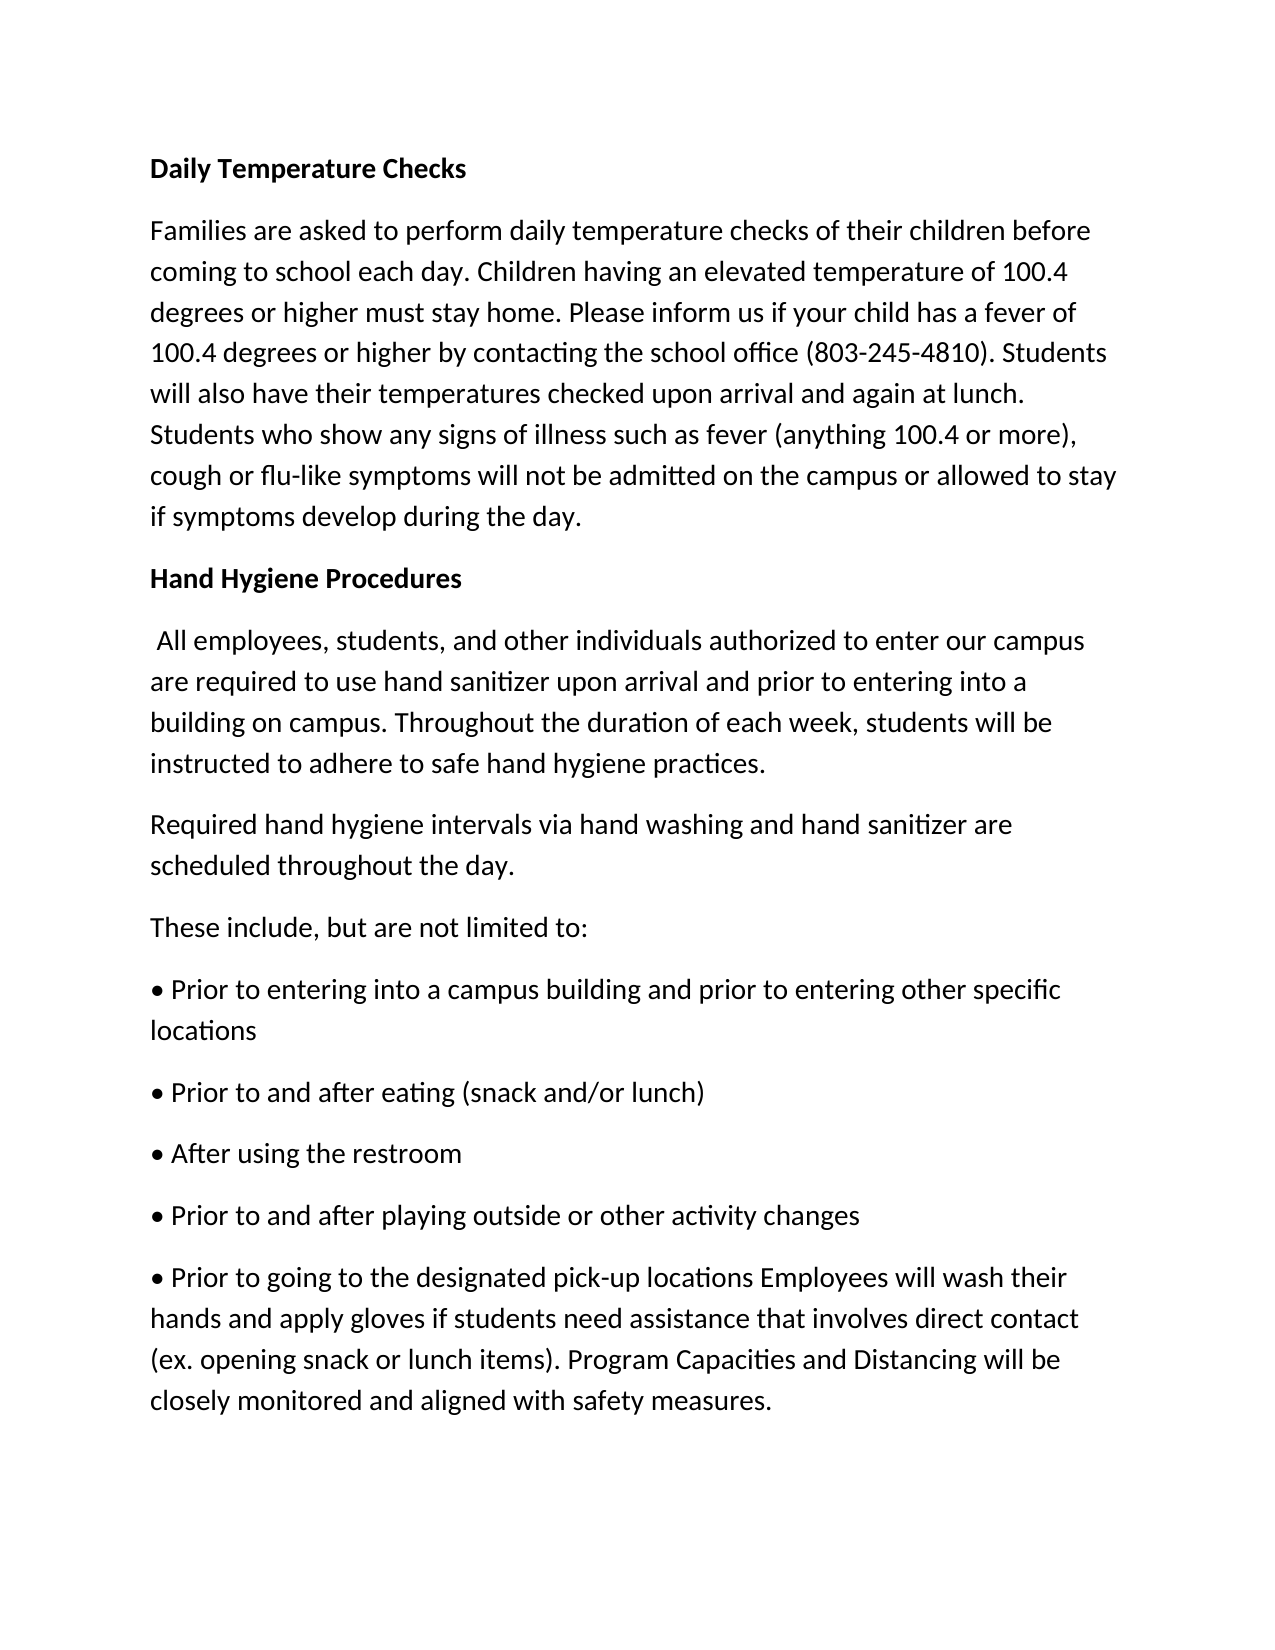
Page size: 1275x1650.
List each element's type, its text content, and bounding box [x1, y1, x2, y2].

text • Prior to and after playing outside or other activity changes [150, 1197, 1125, 1233]
text • Prior to going to the designated pick-up locations Employees will wash their hands and apply gloves if students need assistance that involves direct contact (ex. opening snack or lunch items). Program Capacities and Distancing will be closely monitored and aligned with safety measures. [150, 1259, 1125, 1417]
text • After using the restroom [150, 1135, 1125, 1171]
text Required hand hygiene intervals via hand washing and hand sanitizer are scheduled throughout the day. [150, 806, 1125, 883]
text All employees, students, and other individuals authorized to enter our campus are required to use hand sanitizer upon arrival and prior to entering into a building on campus. Throughout the duration of each week, students will be instructed to adhere to safe hand hygiene practices. [150, 622, 1125, 780]
text Families are asked to perform daily temperature checks of their children before coming to school each day. Children having an elevated temperature of 100.4 degrees or higher must stay home. Please inform us if your child has a fever of 100.4 degrees or higher by contacting the school office (803-245-4810). Students will also have their temperatures checked upon arrival and again at lunch. Students who show any signs of illness such as fever (anything 100.4 or more), cough or flu-like symptoms will not be admitted on the campus or allowed to stay if symptoms develop during the day. [150, 212, 1125, 534]
text Hand Hygiene Procedures [150, 560, 1125, 596]
text • Prior to and after eating (snack and/or lunch) [150, 1074, 1125, 1109]
text Daily Temperature Checks [150, 150, 1125, 186]
text These include, but are not limited to: [150, 909, 1125, 945]
text • Prior to entering into a campus building and prior to entering other specific locations [150, 971, 1125, 1047]
